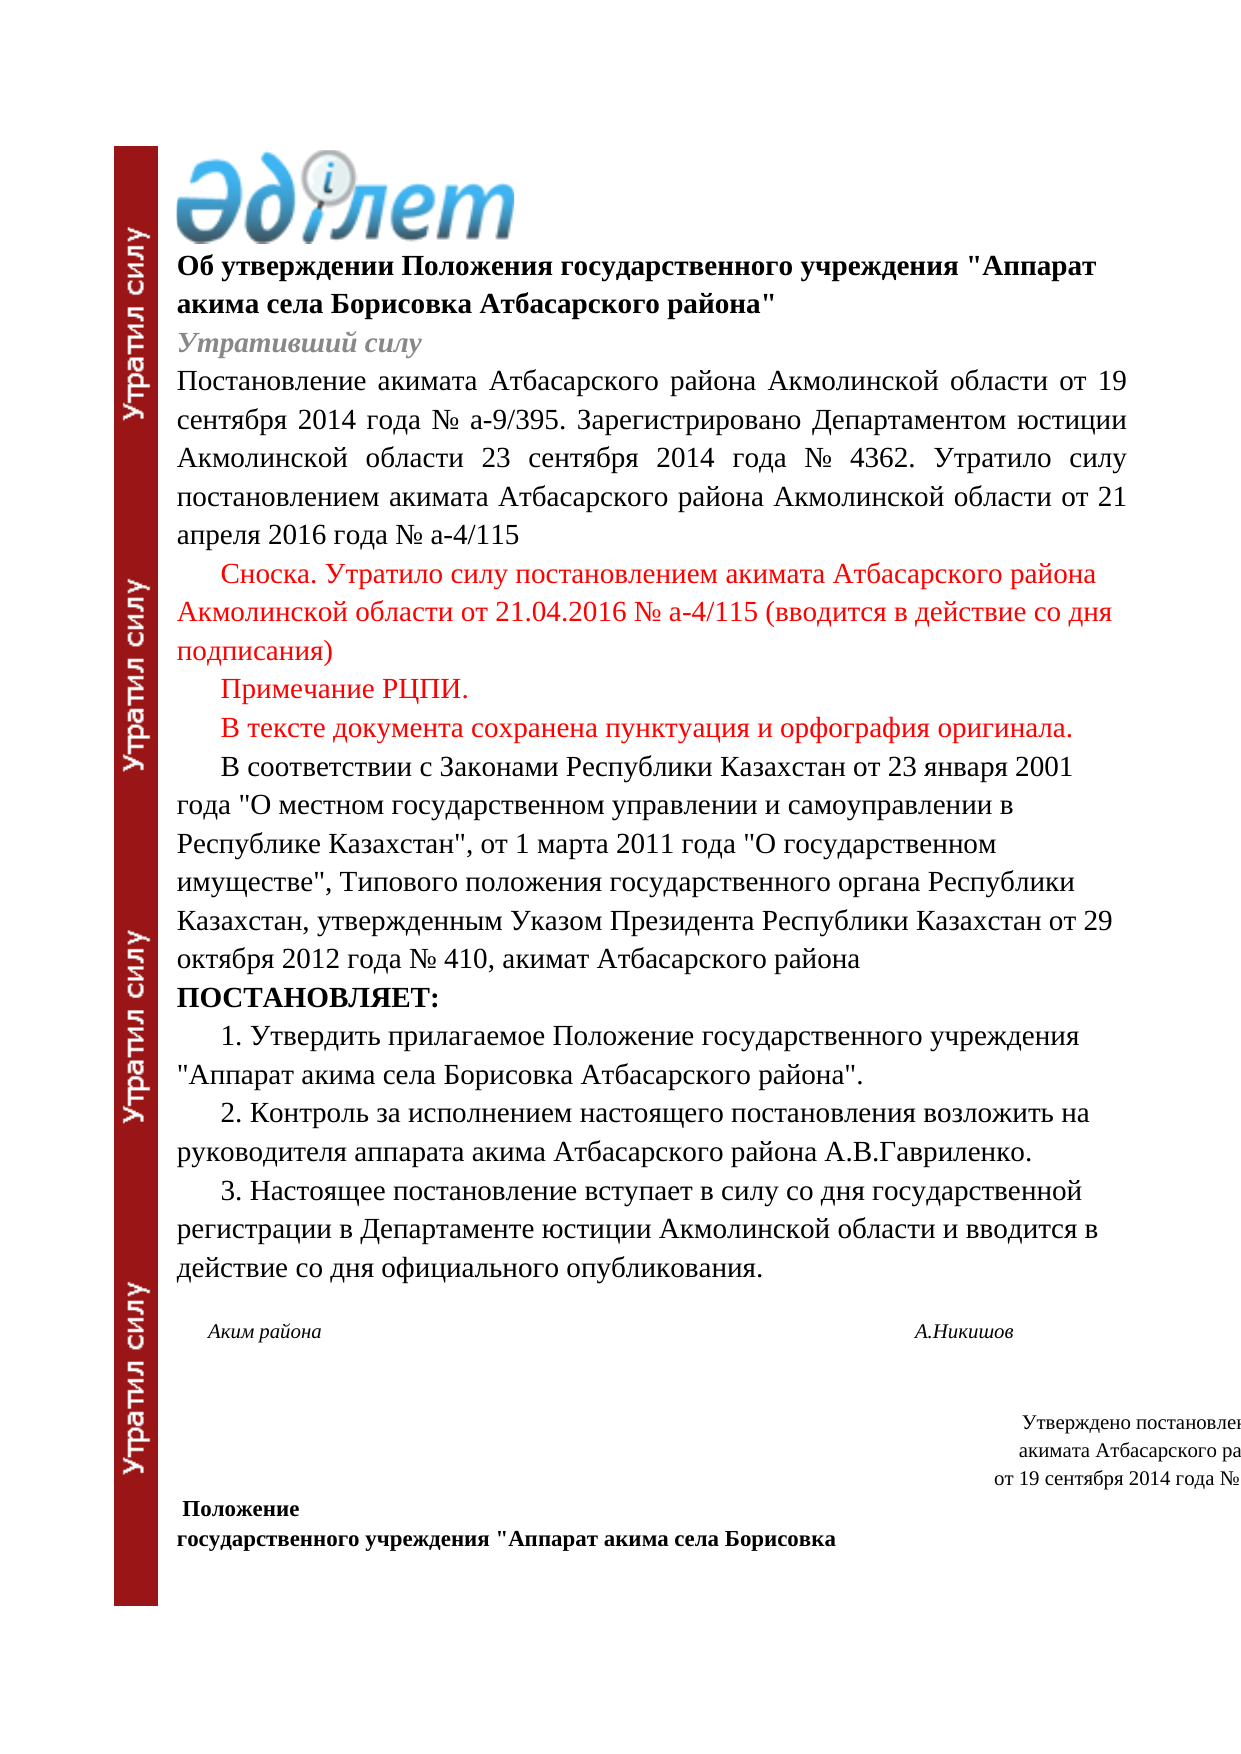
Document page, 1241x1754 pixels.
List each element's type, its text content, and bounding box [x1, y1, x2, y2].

picture [114, 358, 158, 363]
picture [114, 1348, 158, 1409]
text Сноска. Утратило силу постановлением акимата Атбасарского района Акмолинской области от 21.04.2016 № а-4/115 (вводится в действие со дня подписания) Примечание РЦПИ. В тексте документа сохранена пунктуация и орфография оригинала. В соответствии с Законами Республики Казахстан от 23 января 2001 года "О местном государственном управлении и самоуправлении в Республике Казахстан", от 1 марта 2011 года "О государственном имуществе", Типового положения государственного органа Республики Казахстан, утвержденным Указом Президента Республики Казахстан от 29 октября 2012 года № 410, акимат Атбасарского района ПОСТАНОВЛЯЕТ: 1. Утвердить прилагаемое Положение государственного учреждения "Аппарат акима села Борисовка Атбасарского района". 2. Контроль за исполнением настоящего постановления возложить на руководителя аппарата акима Атбасарского района А.В.Гавриленко. 3. Настоящее постановление вступает в силу со дня государственной регистрации в Департаменте юстиции Акмолинской области и вводится в действие со дня официального опубликования. [112, 556, 1128, 1313]
text Положение государственного учреждения "Аппарат акима села Борисовка Атбасарского района" 1. Общие положения [112, 1495, 1128, 1552]
text Об утверждении Положения государственного учреждения "Аппарат акима села Борисовка Атбасарского района" [112, 248, 1128, 320]
text Постановление акимата Атбасарского района Акмолинской области от 19 сентября 2014 года № а-9/395. Зарегистрировано Департаментом юстиции Акмолинской области 23 сентября 2014 года № 4362. Утратило силу постановлением акимата Атбасарского района Акмолинской области от 21 апреля 2016 года № а-4/115 [112, 363, 1128, 551]
text Утративший силу [112, 325, 1128, 358]
picture [114, 551, 158, 556]
picture [114, 1552, 158, 1606]
table_header [101, 1409, 912, 1495]
table_header А.Никишов [913, 1317, 1240, 1348]
table_header Аким района [101, 1317, 913, 1348]
picture [176, 150, 515, 244]
picture [114, 320, 158, 325]
table_header Утверждено постановлением акимата Атбасарского района от 19 сентября 2014 года № а-9/395 [912, 1409, 1240, 1495]
picture [114, 1313, 158, 1317]
picture [114, 146, 158, 248]
